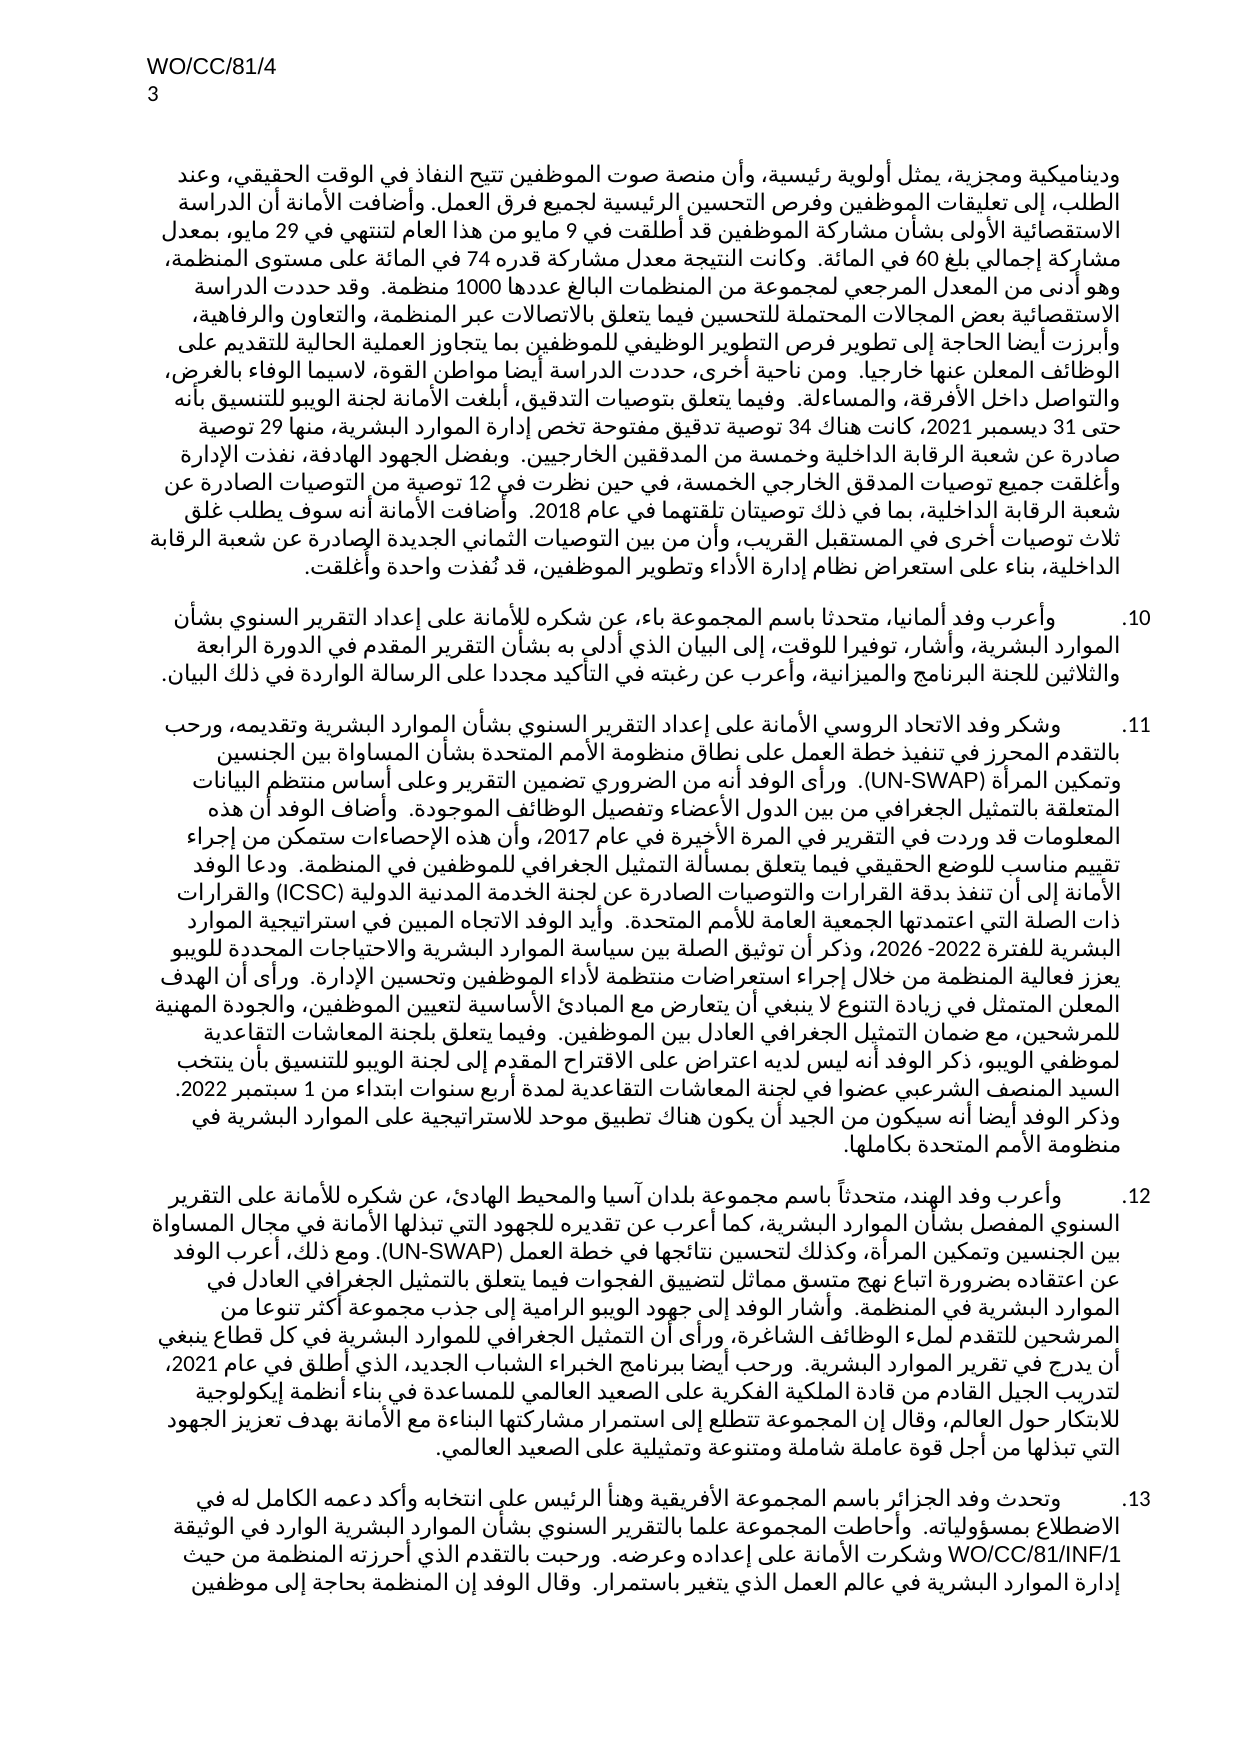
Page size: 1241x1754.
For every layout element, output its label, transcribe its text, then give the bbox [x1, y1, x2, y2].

list وشكر وفد الاتحاد الروسي الأمانة على إعداد التقرير السنوي بشأن الموارد البشرية وتقديمه، ورحب بالتقدم المحرز في تنفيذ خطة العمل على نطاق منظومة الأمم المتحدة بشأن المساواة بين الجنسين وتمكين المرأة (UN-SWAP). ورأى الوفد أنه من الضروري تضمين التقرير وعلى أساس منتظم البيانات المتعلقة بالتمثيل الجغرافي من بين الدول الأعضاء وتفصيل الوظائف الموجودة. وأضاف الوفد أن هذه المعلومات قد وردت في التقرير في المرة الأخيرة في عام 2017، وأن هذه الإحصاءات ستمكن من إجراء تقييم مناسب للوضع الحقيقي فيما يتعلق بمسألة التمثيل الجغرافي للموظفين في المنظمة. ودعا الوفد الأمانة إلى أن تنفذ بدقة القرارات والتوصيات الصادرة عن لجنة الخدمة المدنية الدولية (ICSC) والقرارات ذات الصلة التي اعتمدتها الجمعية العامة للأمم المتحدة. وأيد الوفد الاتجاه المبين في استراتيجية الموارد البشرية للفترة 2022- 2026، وذكر أن توثيق الصلة بين سياسة الموارد البشرية والاحتياجات المحددة للويبو يعزز فعالية المنظمة من خلال إجراء استعراضات منتظمة لأداء الموظفين وتحسين الإدارة. ورأى أن الهدف المعلن المتمثل في زيادة التنوع لا ينبغي أن يتعارض مع المبادئ الأساسية لتعيين الموظفين، والجودة المهنية للمرشحين، مع ضمان التمثيل الجغرافي العادل بين الموظفين. وفيما يتعلق بلجنة المعاشات التقاعدية لموظفي الويبو، ذكر الوفد أنه ليس لديه اعتراض على الاقتراح المقدم إلى لجنة الويبو للتنسيق بأن ينتخب السيد المنصف الشرعبي عضوا في لجنة المعاشات التقاعدية لمدة أربع سنوات ابتداء من 1 سبتمبر 2022. وذكر الوفد أيضا أنه سيكون من الجيد أن يكون هناك تطبيق موحد للاستراتيجية على الموارد البشرية في منظومة الأمم المتحدة بكاملها. [147, 710, 1121, 1158]
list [147, 160, 1121, 580]
list وأعرب وفد الهند، متحدثاً باسم مجموعة بلدان آسيا والمحيط الهادئ، عن شكره للأمانة على التقرير السنوي المفصل بشأن الموارد البشرية، كما أعرب عن تقديره للجهود التي تبذلها الأمانة في مجال المساواة بين الجنسين وتمكين المرأة، وكذلك لتحسين نتائجها في خطة العمل (UN-SWAP). ومع ذلك، أعرب الوفد عن اعتقاده بضرورة اتباع نهج متسق مماثل لتضييق الفجوات فيما يتعلق بالتمثيل الجغرافي العادل في الموارد البشرية في المنظمة. وأشار الوفد إلى جهود الويبو الرامية إلى جذب مجموعة أكثر تنوعا من المرشحين للتقدم لملء الوظائف الشاغرة، ورأى أن التمثيل الجغرافي للموارد البشرية في كل قطاع ينبغي أن يدرج في تقرير الموارد البشرية. ورحب أيضا ببرنامج الخبراء الشباب الجديد، الذي أطلق في عام 2021، لتدريب الجيل القادم من قادة الملكية الفكرية على الصعيد العالمي للمساعدة في بناء أنظمة إيكولوجية للابتكار حول العالم، وقال إن المجموعة تتطلع إلى استمرار مشاركتها البناءة مع الأمانة بهدف تعزيز الجهود التي تبذلها من أجل قوة عاملة شاملة ومتنوعة وتمثيلية على الصعيد العالمي. [147, 1181, 1121, 1461]
list وأعرب وفد ألمانيا، متحدثا باسم المجموعة باء، عن شكره للأمانة على إعداد التقرير السنوي بشأن الموارد البشرية، وأشار، توفيرا للوقت، إلى البيان الذي أدلى به بشأن التقرير المقدم في الدورة الرابعة والثلاثين للجنة البرنامج والميزانية، وأعرب عن رغبته في التأكيد مجددا على الرسالة الواردة في ذلك البيان. [147, 603, 1121, 687]
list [147, 1484, 1121, 1596]
